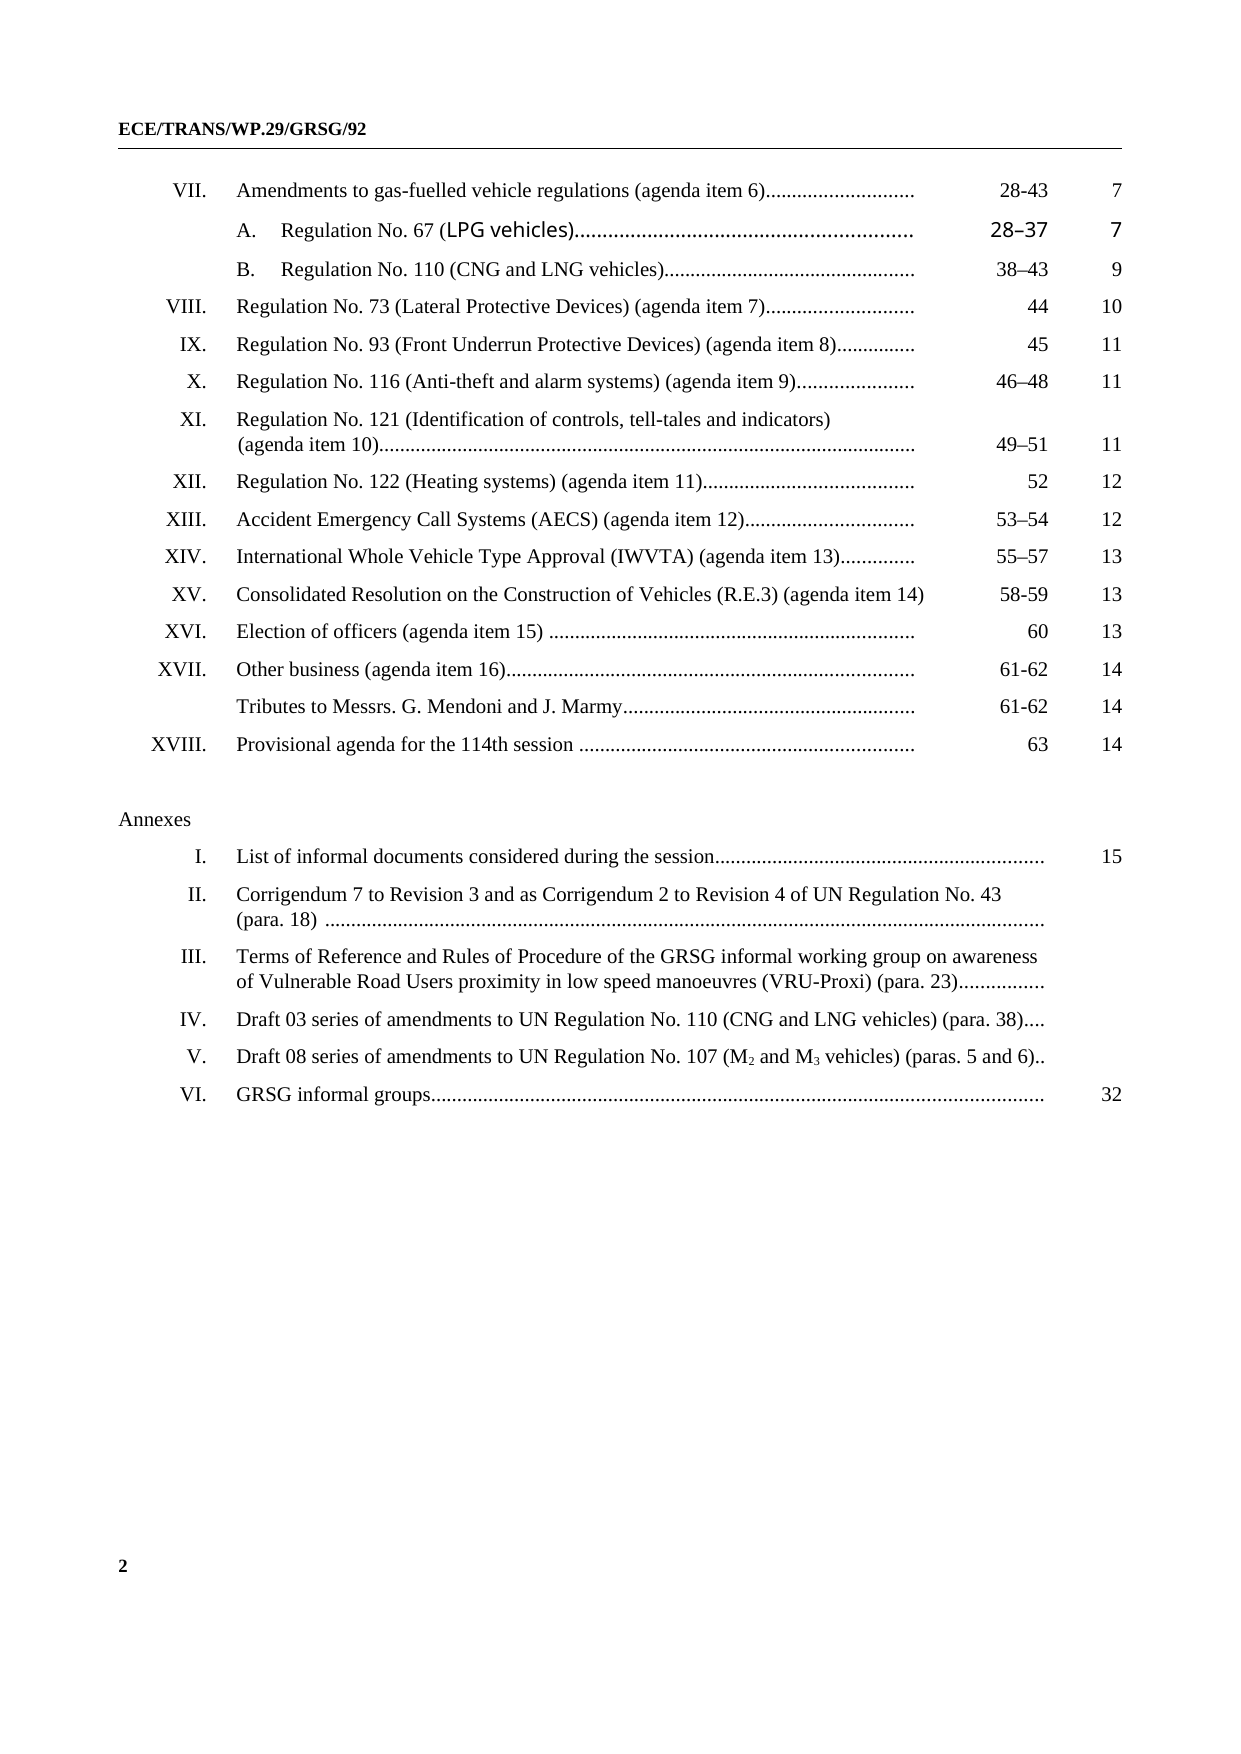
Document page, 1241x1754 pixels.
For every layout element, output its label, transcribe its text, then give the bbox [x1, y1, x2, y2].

text X. Regulation No. 116 (Anti-theft and alarm systems) (agenda item 9) 46–48 11 [118, 368, 1118, 393]
text I. List of informal documents considered during the session 15 [118, 843, 1122, 868]
text XIV. International Whole Vehicle Type Approval (IWVTA) (agenda item 13) 55–57 13 [118, 543, 1122, 568]
text XVI. Election of officers (agenda item 15) 60 13 [118, 618, 1122, 643]
text VII. Amendments to gas-fuelled vehicle regulations (agenda item 6) 28-43 7 [118, 177, 1118, 202]
text XI. Regulation No. 121 (Identification of controls, tell-tales and indicators) (agenda item 10) 49–51 11 [118, 406, 1118, 456]
text XIII. Accident Emergency Call Systems (AECS) (agenda item 12) 53–54 12 [118, 506, 1122, 531]
text Tributes to Messrs. G. Mendoni and J. Marmy 61-62 14 [118, 693, 1122, 718]
text IV. Draft 03 series of amendments to UN Regulation No. 110 (CNG and LNG vehicles) (para. 38) 21 [118, 1006, 1048, 1031]
text XV. Consolidated Resolution on the Construction of Vehicles (R.E.3) (agenda item 14) 58-59 13 [118, 581, 1122, 606]
text IX. Regulation No. 93 (Front Underrun Protective Devices) (agenda item 8) 45 11 [118, 331, 1118, 356]
text III. Terms of Reference and Rules of Procedure of the GRSG informal working group on awareness of Vulnerable Road Users proximity in low speed manoeuvres (VRU-Proxi) (para. 23) 19 [118, 943, 1048, 993]
text XVII. Other business (agenda item 16) 61-62 14 [118, 656, 1122, 681]
text XVIII. Provisional agenda for the 114th session 63 14 [118, 731, 1122, 756]
text VI. GRSG informal groups 32 [118, 1081, 1122, 1106]
text V. Draft 08 series of amendments to UN Regulation No. 107 (M2 and M3 vehicles) (paras. 5 and 6) 29 [118, 1043, 1048, 1068]
text XII. Regulation No. 122 (Heating systems) (agenda item 11) 52 12 [118, 468, 1118, 493]
text A. Regulation No. 67 (LPG vehicles) 28–37 7 [118, 215, 1118, 243]
text Annexes [118, 806, 1122, 831]
text II. Corrigendum 7 to Revision 3 and as Corrigendum 2 to Revision 4 of UN Regulation No. 43 (para. 18) 18 [118, 881, 1004, 931]
text VIII. Regulation No. 73 (Lateral Protective Devices) (agenda item 7) 44 10 [118, 293, 1118, 318]
text B. Regulation No. 110 (CNG and LNG vehicles) 38–43 9 [118, 256, 1118, 281]
